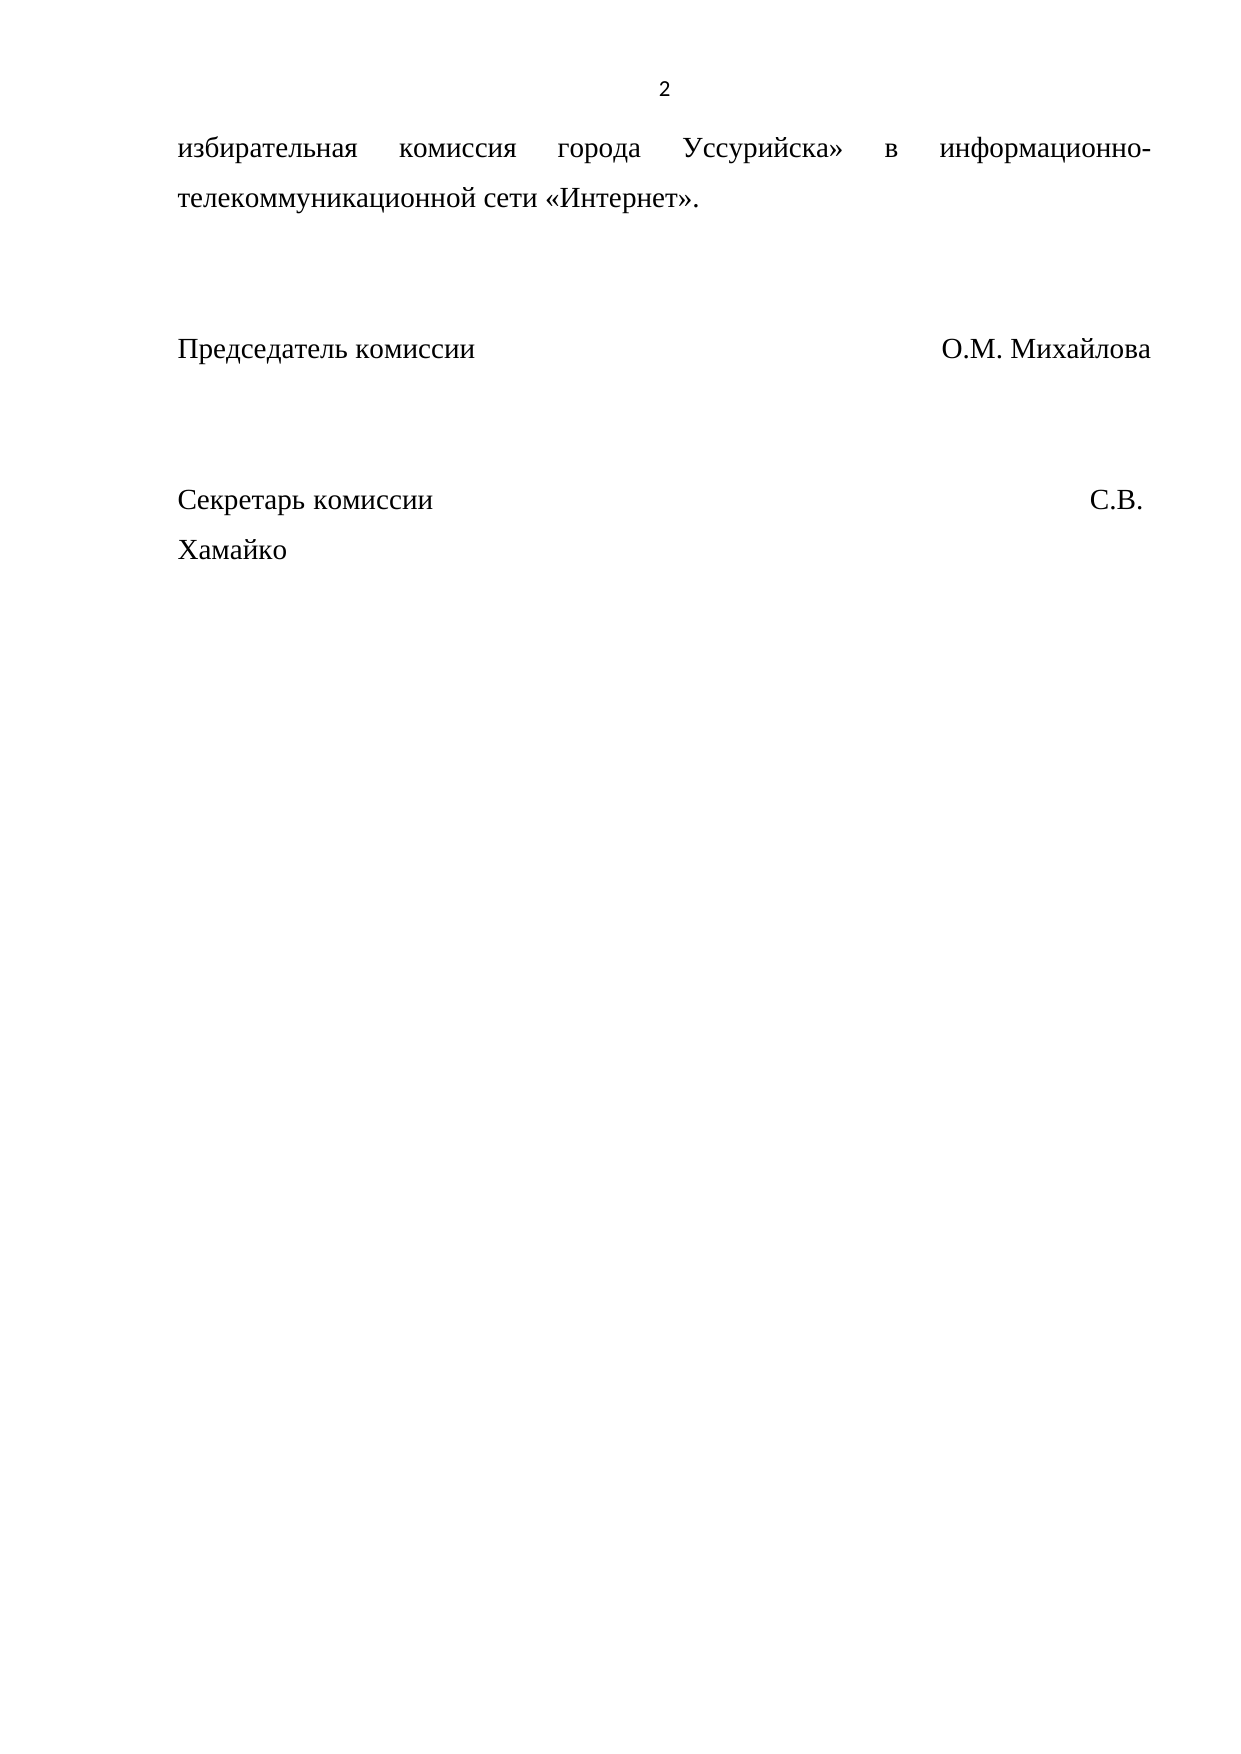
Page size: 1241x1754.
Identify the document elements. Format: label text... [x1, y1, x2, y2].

text Председатель комиссии О.М. Михайлова [177, 331, 1152, 364]
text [177, 130, 1152, 214]
text Секретарь комиссии С.В. Хамайко [177, 482, 1152, 566]
